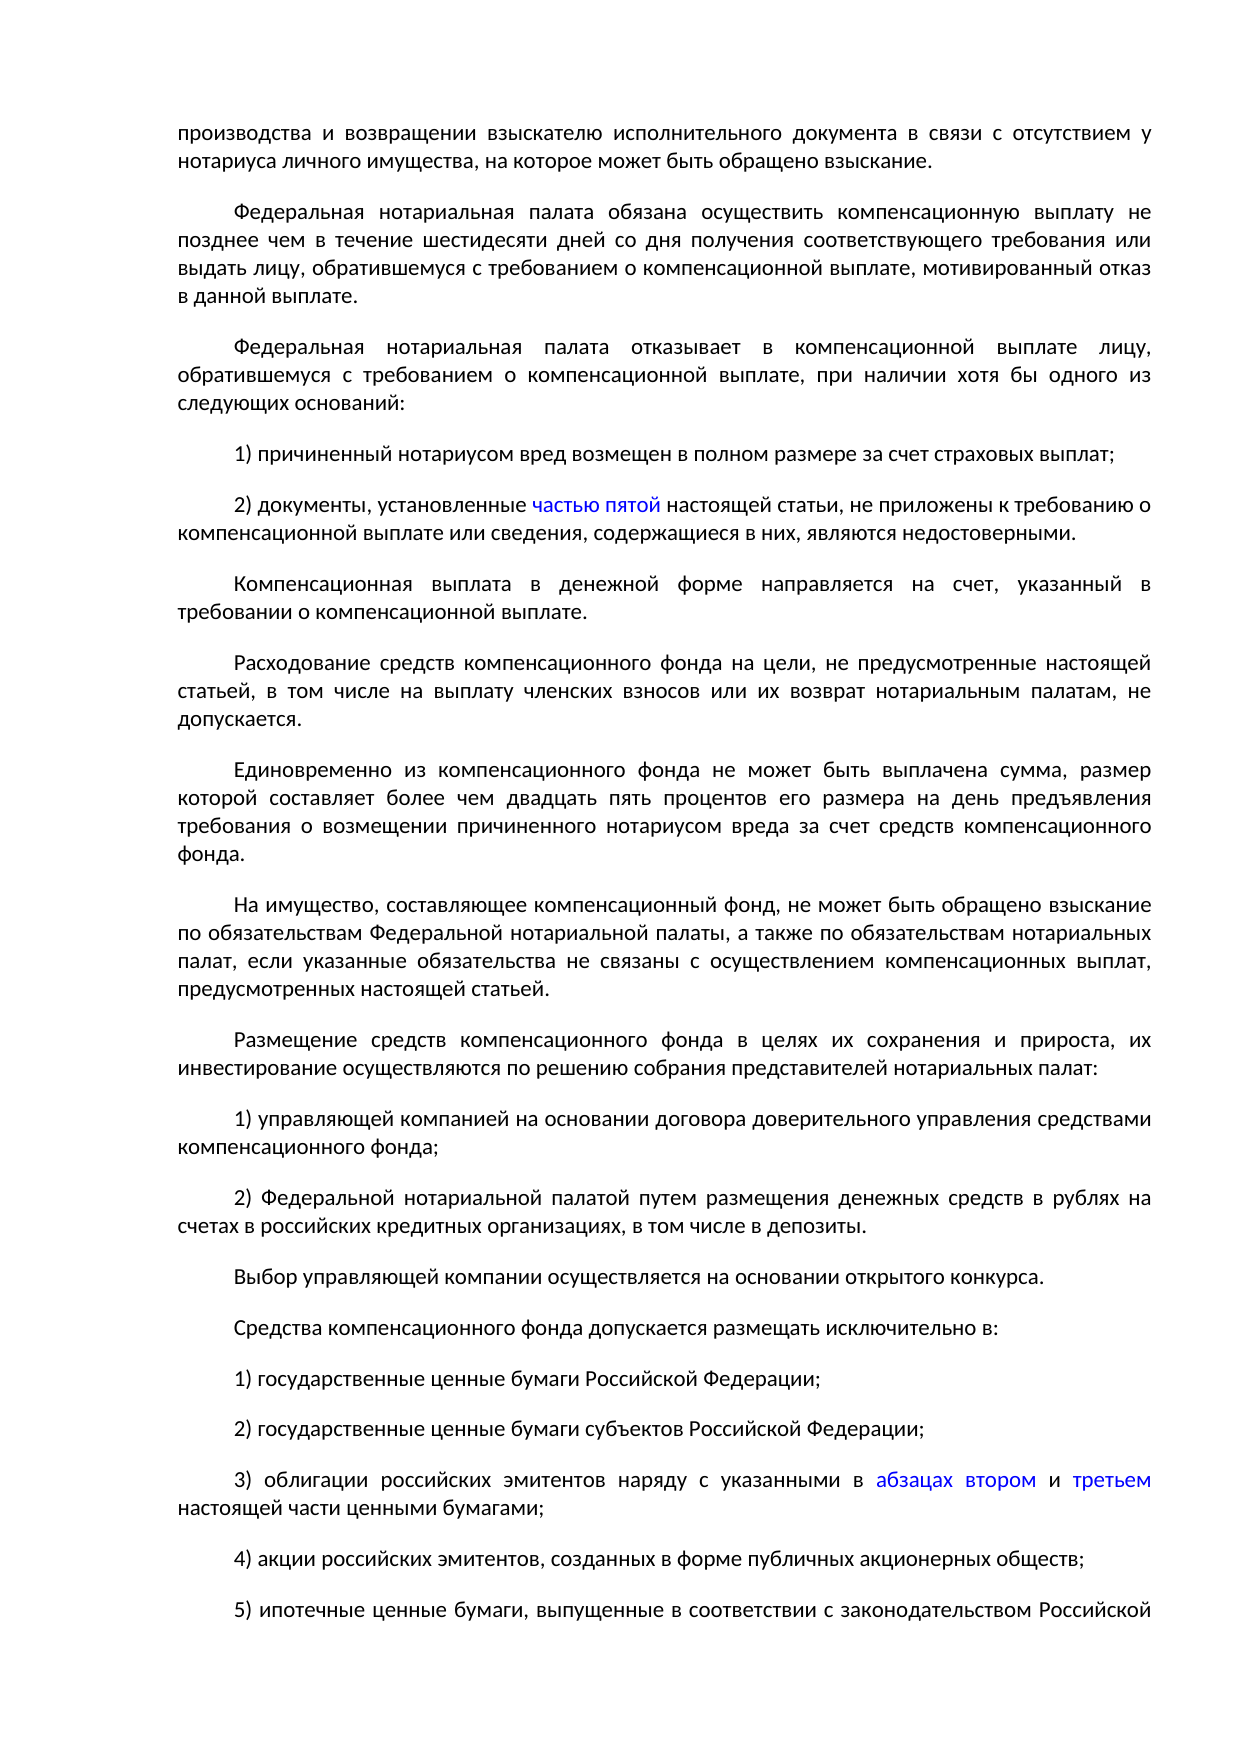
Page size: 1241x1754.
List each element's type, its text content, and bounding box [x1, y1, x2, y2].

text 4) акции российских эмитентов, созданных в форме публичных акционерных обществ; [177, 1544, 1152, 1572]
text 2) государственные ценные бумаги субъектов Российской Федерации; [177, 1414, 1152, 1443]
text Федеральная нотариальная палата отказывает в компенсационной выплате лицу, обратившемуся с требованием о компенсационной выплате, при наличии хотя бы одного из следующих оснований: [177, 332, 1152, 416]
text 1) причиненный нотариусом вред возмещен в полном размере за счет страховых выплат; [177, 439, 1152, 467]
text 1) государственные ценные бумаги Российской Федерации; [177, 1364, 1152, 1392]
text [177, 1595, 1152, 1623]
text 2) документы, установленные частью пятой настоящей статьи, не приложены к требованию о компенсационной выплате или сведения, содержащиеся в них, являются недостоверными. [177, 490, 1152, 546]
text На имущество, составляющее компенсационный фонд, не может быть обращено взыскание по обязательствам Федеральной нотариальной палаты, а также по обязательствам нотариальных палат, если указанные обязательства не связаны с осуществлением компенсационных выплат, предусмотренных настоящей статьей. [177, 890, 1152, 1002]
text Выбор управляющей компании осуществляется на основании открытого конкурса. [177, 1262, 1152, 1290]
text Средства компенсационного фонда допускается размещать исключительно в: [177, 1313, 1152, 1341]
text Размещение средств компенсационного фонда в целях их сохранения и прироста, их инвестирование осуществляются по решению собрания представителей нотариальных палат: [177, 1025, 1152, 1081]
text 3) облигации российских эмитентов наряду с указанными в абзацах втором и третьем настоящей части ценными бумагами; [177, 1466, 1152, 1522]
text Расходование средств компенсационного фонда на цели, не предусмотренные настоящей статьей, в том числе на выплату членских взносов или их возврат нотариальным палатам, не допускается. [177, 648, 1152, 732]
text 2) Федеральной нотариальной палатой путем размещения денежных средств в рублях на счетах в российских кредитных организациях, в том числе в депозиты. [177, 1183, 1152, 1239]
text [177, 118, 1152, 174]
text 1) управляющей компанией на основании договора доверительного управления средствами компенсационного фонда; [177, 1104, 1152, 1160]
text Единовременно из компенсационного фонда не может быть выплачена сумма, размер которой составляет более чем двадцать пять процентов его размера на день предъявления требования о возмещении причиненного нотариусом вреда за счет средств компенсационного фонда. [177, 755, 1152, 867]
text Компенсационная выплата в денежной форме направляется на счет, указанный в требовании о компенсационной выплате. [177, 569, 1152, 625]
text Федеральная нотариальная палата обязана осуществить компенсационную выплату не позднее чем в течение шестидесяти дней со дня получения соответствующего требования или выдать лицу, обратившемуся с требованием о компенсационной выплате, мотивированный отказ в данной выплате. [177, 197, 1152, 309]
